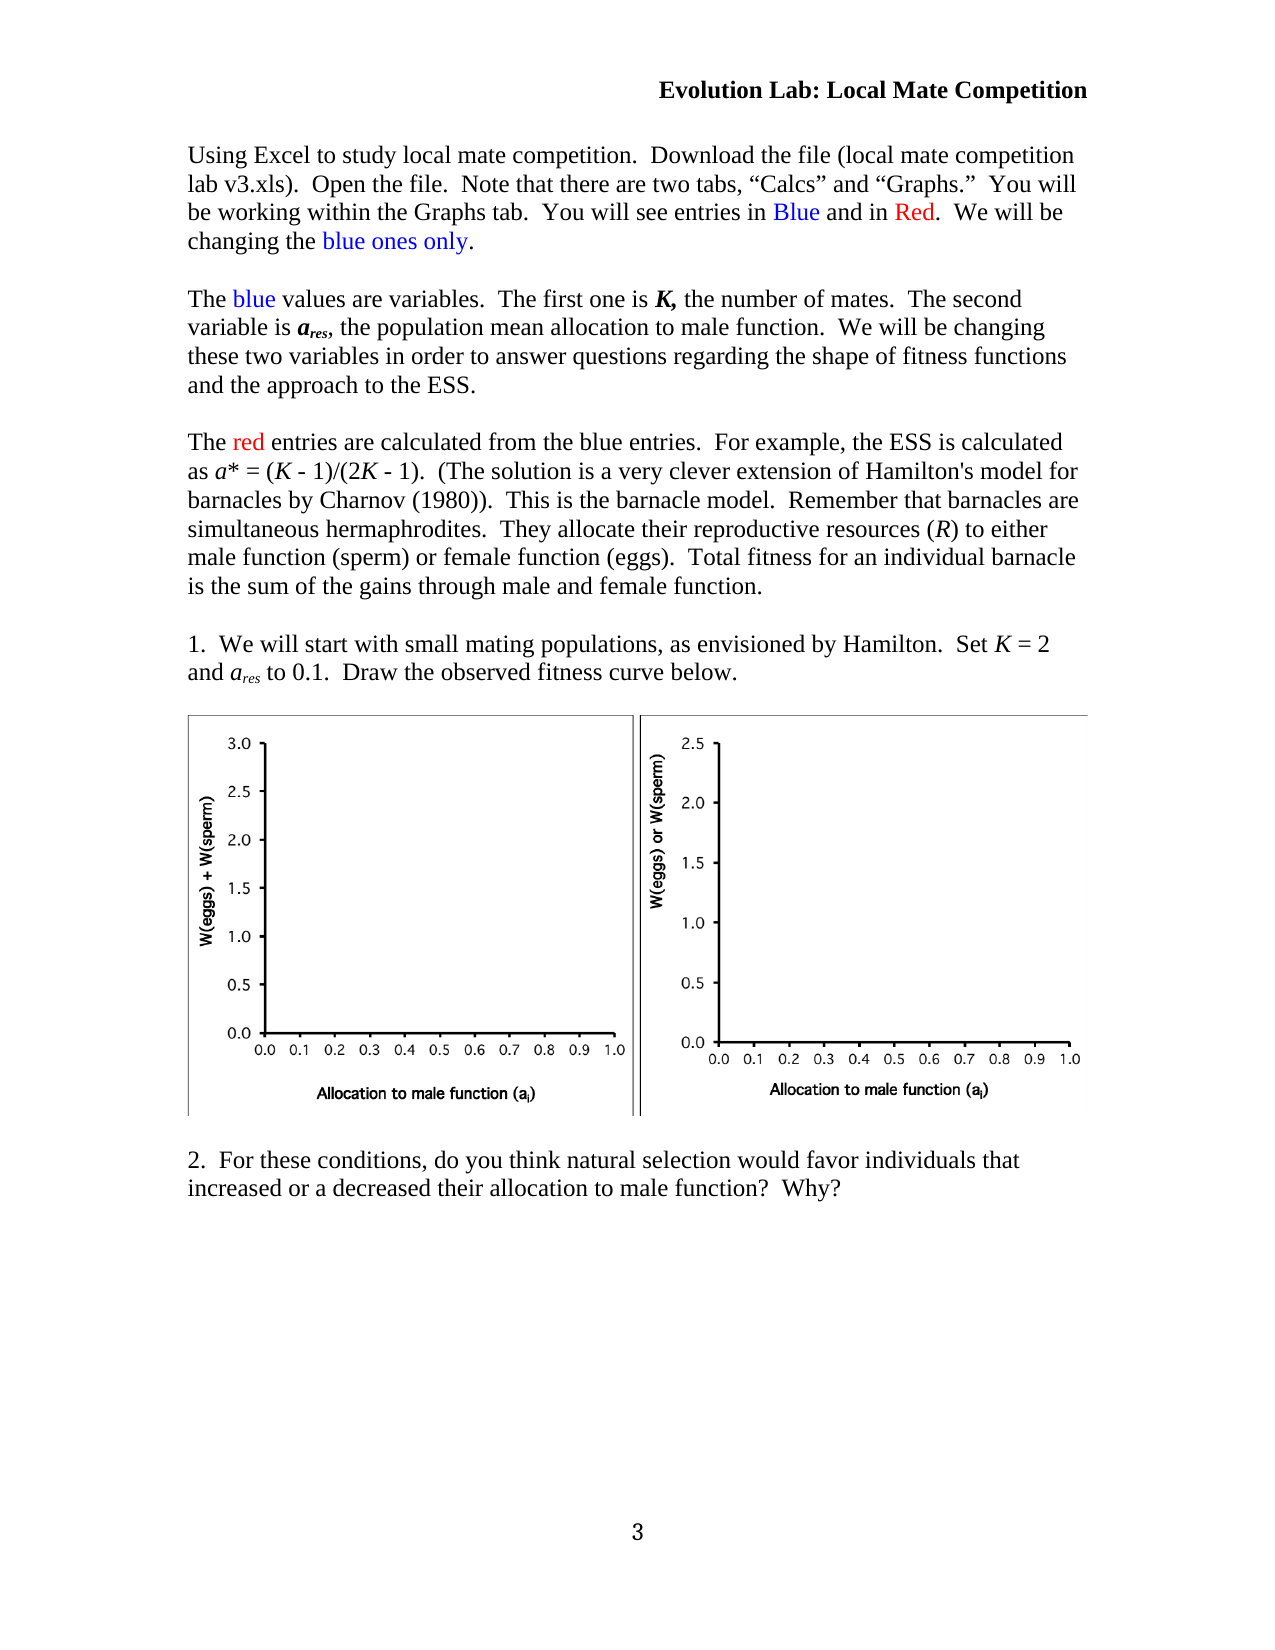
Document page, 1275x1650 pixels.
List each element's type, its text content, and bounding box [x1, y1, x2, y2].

text The red entries are calculated from the blue entries. For example, the ESS is calculated as a* = (K - 1)/(2K - 1). (The solution is a very clever extension of Hamilton's model for barnacles by Charnov (1980)). This is the barnacle model. Remember that barnacles are simultaneous hermaphrodites. They allocate their reproductive resources (R) to either male function (sperm) or female function (eggs). Total fitness for an individual barnacle is the sum of the gains through male and female function. [187, 427, 1087, 600]
text The blue values are variables. The first one is K, the number of mates. The second variable is ares, the population mean allocation to male function. We will be changing these two variables in order to answer questions regarding the shape of fitness functions and the approach to the ESS. [187, 284, 1087, 399]
text 1. We will start with small mating populations, as envisioned by Hamilton. Set K = 2 and ares to 0.1. Draw the observed fitness curve below. [187, 629, 1087, 686]
text Using Excel to study local mate competition. Download the file (local mate competition lab v3.xls). Open the file. Note that there are two tabs, “Calcs” and “Graphs.” You will be working within the Graphs tab. You will see entries in Blue and in Red. We will be changing the blue ones only. [187, 140, 1087, 255]
text 2. For these conditions, do you think natural selection would favor individuals that increased or a decreased their allocation to male function? Why? [187, 1145, 1087, 1202]
